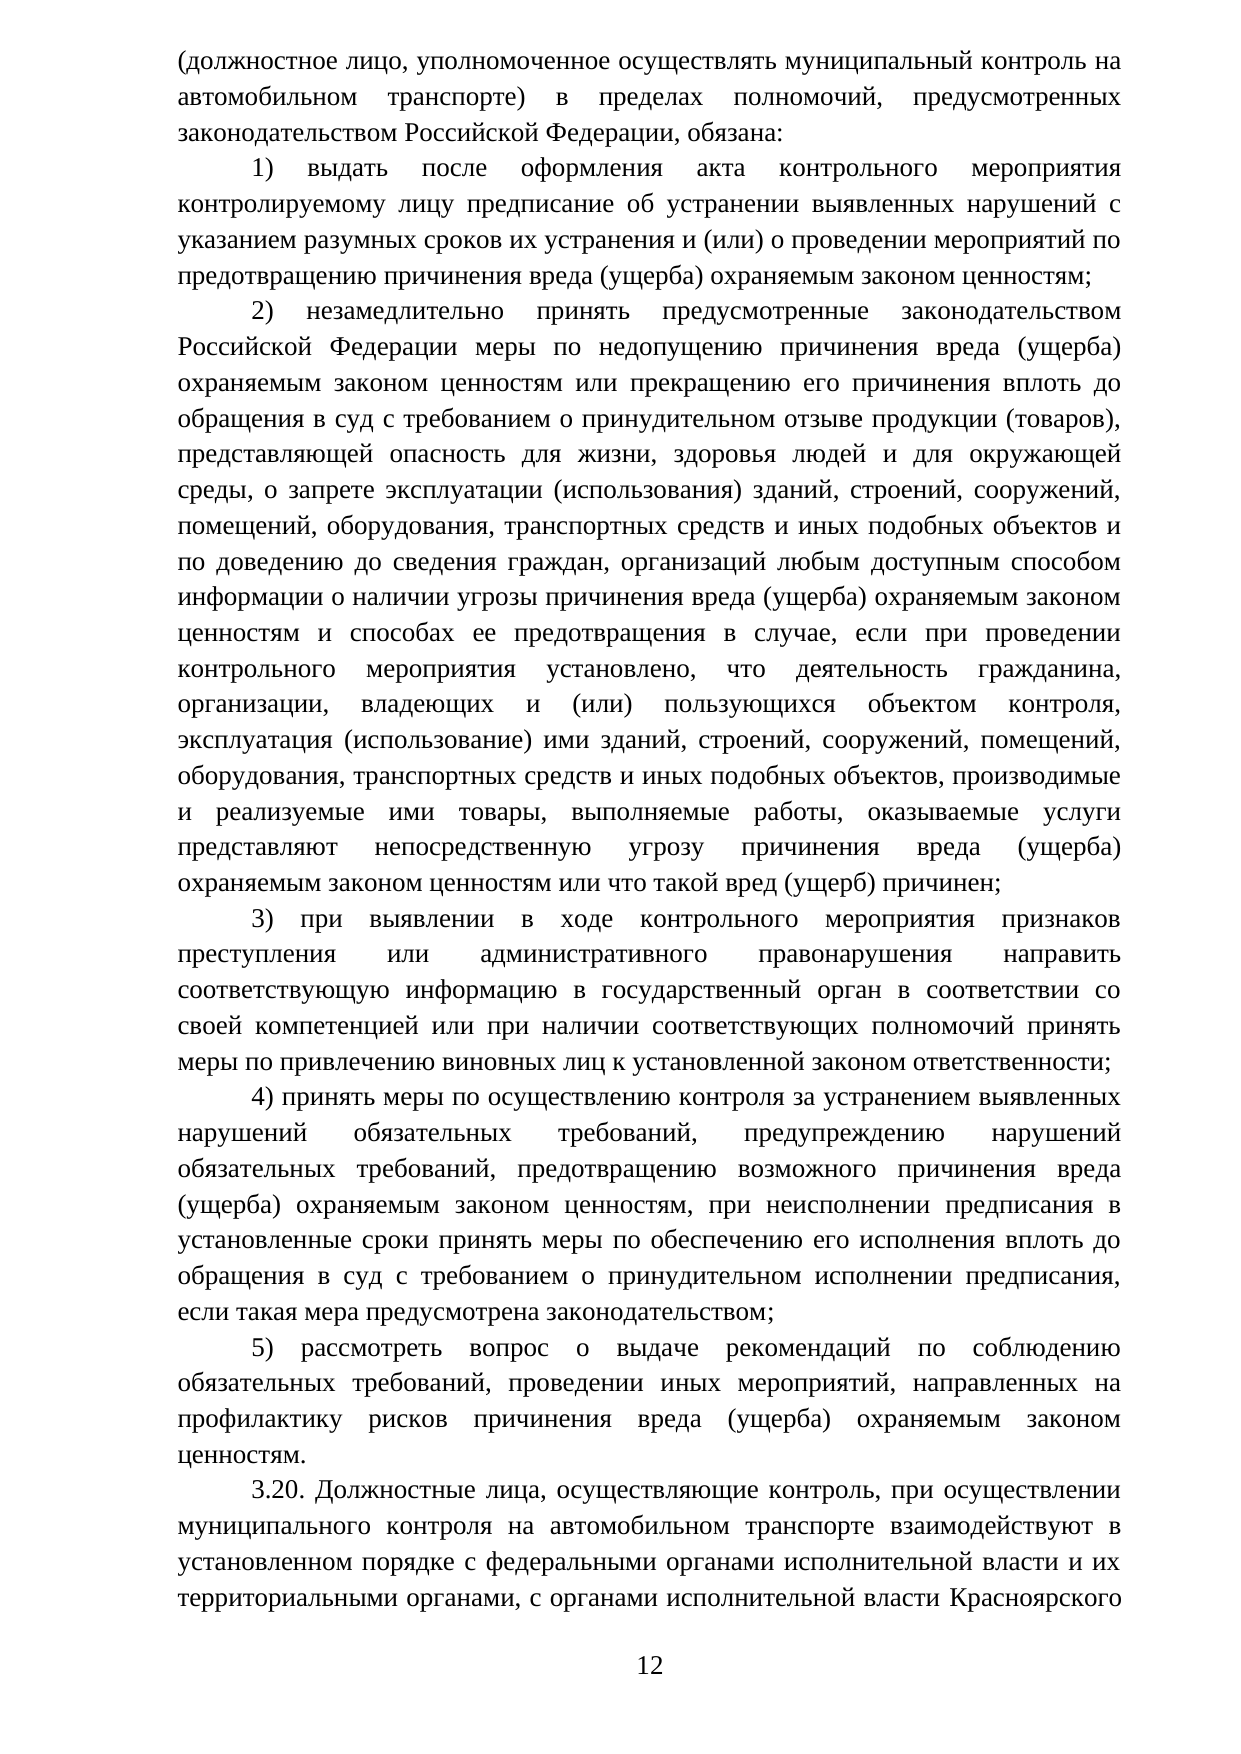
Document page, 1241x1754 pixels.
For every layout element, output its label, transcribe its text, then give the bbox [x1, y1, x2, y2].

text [177, 44, 1122, 147]
text 4) принять меры по осуществлению контроля за устранением выявленных нарушений обязательных требований, предупреждению нарушений обязательных требований, предотвращению возможного причинения вреда (ущерба) охраняемым законом ценностям, при неисполнении предписания в установленные сроки принять меры по обеспечению его исполнения вплоть до обращения в суд с требованием о принудительном исполнении предписания, если такая мера предусмотрена законодательством; [177, 1290, 1122, 1326]
text 2) незамедлительно принять предусмотренные законодательством Российской Федерации меры по недопущению причинения вреда (ущерба) охраняемым законом ценностям или прекращению его причинения вплоть до обращения в суд с требованием о принудительном отзыве продукции (товаров), представляющей опасность для жизни, здоровья людей и для окружающей среды, о запрете эксплуатации (использования) зданий, строений, сооружений, помещений, оборудования, транспортных средств и иных подобных объектов и по доведению до сведения граждан, организаций любым доступным способом информации о наличии угрозы причинения вреда (ущерба) охраняемым законом ценностям и способах ее предотвращения в случае, если при проведении контрольного мероприятия установлено, что деятельность гражданина, организации, владеющих и (или) пользующихся объектом контроля, эксплуатация (использование) ими зданий, строений, сооружений, помещений, оборудования, транспортных средств и иных подобных объектов, производимые и реализуемые ими товары, выполняемые работы, оказываемые услуги представляют непосредственную угрозу причинения вреда (ущерба) охраняемым законом ценностям или что такой вред (ущерб) причинен; [177, 294, 1122, 897]
text 3) при выявлении в ходе контрольного мероприятия признаков преступления или административного правонарушения направить соответствующую информацию в государственный орган в соответствии со своей компетенцией или при наличии соответствующих полномочий принять меры по привлечению виновных лиц к установленной законом ответственности; [177, 902, 1122, 1076]
text 5) рассмотреть вопрос о выдаче рекомендаций по соблюдению обязательных требований, проведении иных мероприятий, направленных на профилактику рисков причинения вреда (ущерба) охраняемым законом ценностям. [177, 1331, 1122, 1469]
text 1) выдать после оформления акта контрольного мероприятия контролируемому лицу предписание об устранении выявленных нарушений с указанием разумных сроков их устранения и (или) о проведении мероприятий по предотвращению причинения вреда (ущерба) охраняемым законом ценностям; [177, 152, 1122, 290]
text 4) принять меры по осуществлению контроля за устранением выявленных нарушений обязательных требований, предупреждению нарушений обязательных требований, предотвращению возможного причинения вреда (ущерба) охраняемым законом ценностям, при неисполнении предписания в установленные сроки принять меры по обеспечению его исполнения вплоть до обращения в суд с требованием о принудительном исполнении предписания, если такая мера предусмотрена законодательством; [177, 1081, 1122, 1116]
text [177, 1473, 1122, 1612]
